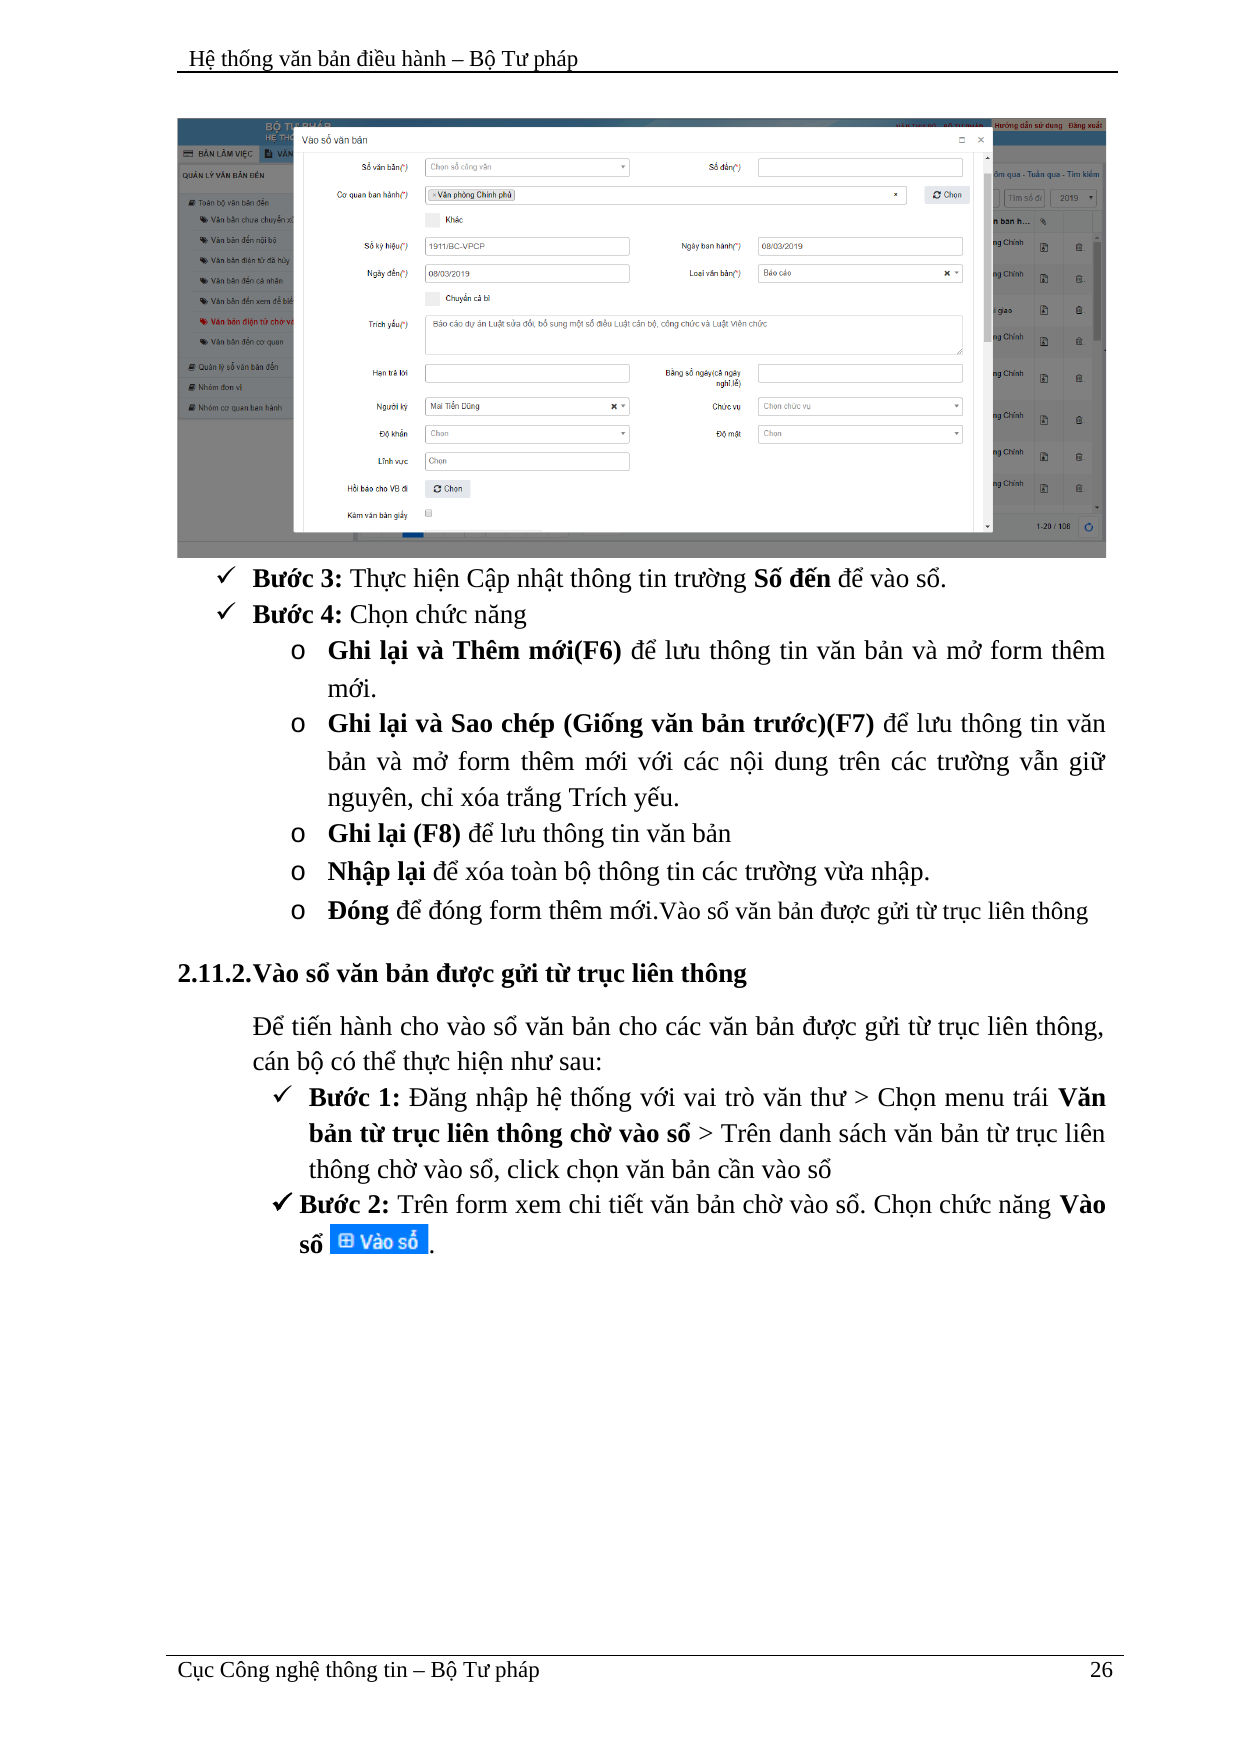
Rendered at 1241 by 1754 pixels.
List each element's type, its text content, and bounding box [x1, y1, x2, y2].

list Ghi lại và Thêm mới(F6) để lưu thông tin văn bản và mở form thêm mới. [290, 634, 1106, 703]
subtitle Vào sổ văn bản được gửi từ trục liên thông [177, 957, 1106, 988]
list Bước 1: Đăng nhập hệ thống với vai trò văn thư > Chọn menu trái Văn bản từ trục liên thông chờ vào sổ > Trên danh sách văn bản từ trục liên thông chờ vào sổ, click chọn văn bản cần vào sổ [271, 1081, 1106, 1184]
list Ghi lại (F8) để lưu thông tin văn bản [290, 817, 1106, 850]
picture [330, 1224, 429, 1254]
picture [177, 118, 1107, 558]
list Để tiến hành cho vào sổ văn bản cho các văn bản được gửi từ trục liên thông, cán bộ có thể thực hiện như sau: [252, 1010, 1106, 1077]
list Ghi lại và Sao chép (Giống văn bản trước)(F7) để lưu thông tin văn bản và mở form thêm mới với các nội dung trên các trường vẫn giữ nguyên, chỉ xóa trắng Trích yếu. [290, 707, 1106, 812]
list Đóng để đóng form thêm mới.Vào sổ văn bản được gửi từ trục liên thông [290, 894, 1106, 927]
list Bước 4: Chọn chức năng [215, 598, 1106, 629]
list Bước 2: Trên form xem chi tiết văn bản chờ vào sổ. Chọn chức năng Vào sổ . [271, 1188, 1106, 1260]
list Nhập lại để xóa toàn bộ thông tin các trường vừa nhập. [290, 855, 1106, 889]
list Bước 3: Thực hiện Cập nhật thông tin trường Số đến để vào sổ. [215, 562, 1106, 593]
